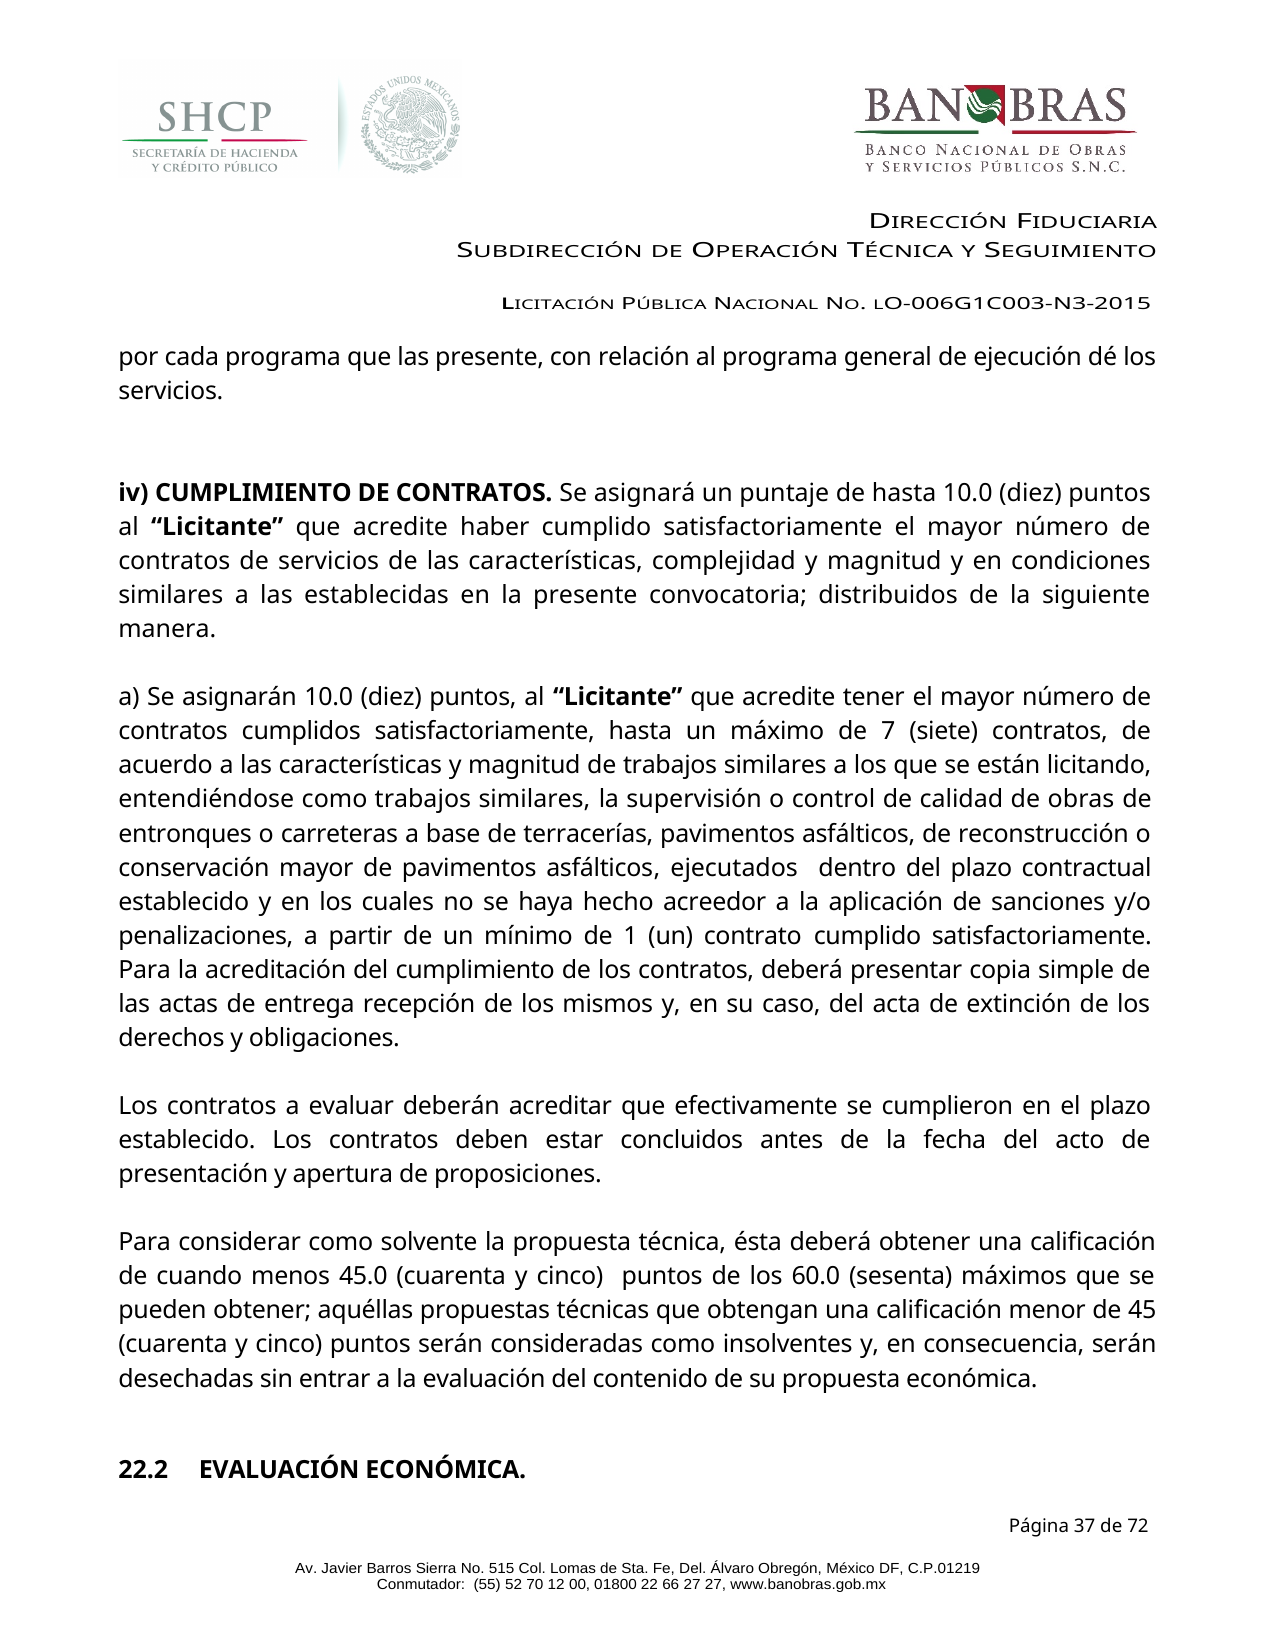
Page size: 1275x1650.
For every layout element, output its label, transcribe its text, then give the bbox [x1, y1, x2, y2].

text Para considerar como solvente la propuesta técnica, ésta deberá obtener una calificación de cuando menos 45.0 (cuarenta y cinco) puntos de los 60.0 (sesenta) máximos que se pueden obtener; aquéllas propuestas técnicas que obtengan una calificación menor de 45 (cuarenta y cinco) puntos serán consideradas como insolventes y, en consecuencia, serán desechadas sin entrar a la evaluación del contenido de su propuesta económica. [118, 1224, 1157, 1394]
picture [852, 83, 1138, 174]
text iv) CUMPLIMIENTO DE CONTRATOS. Se asignará un puntaje de hasta 10.0 (diez) puntos al “Licitante” que acredite haber cumplido satisfactoriamente el mayor número de contratos de servicios de las características, complejidad y magnitud y en condiciones similares a las establecidas en la presente convocatoria; distribuidos de la siguiente manera. [118, 474, 1152, 645]
text Los contratos a evaluar deberán acreditar que efectivamente se cumplieron en el plazo establecido. Los contratos deben estar concluidos antes de la fecha del acto de presentación y apertura de proposiciones. [118, 1088, 1152, 1190]
text 22.2 EVALUACIÓN ECONÓMICA. [118, 1452, 1152, 1486]
text a) Se asignarán 10.0 (diez) puntos, al “Licitante” que acredite tener el mayor número de contratos cumplidos satisfactoriamente, hasta un máximo de 7 (siete) contratos, de acuerdo a las características y magnitud de trabajos similares a los que se están licitando, entendiéndose como trabajos similares, la supervisión o control de calidad de obras de entronques o carreteras a base de terracerías, pavimentos asfálticos, de reconstrucción o conservación mayor de pavimentos asfálticos, ejecutados dentro del plazo contractual establecido y en los cuales no se haya hecho acreedor a la aplicación de sanciones y/o penalizaciones, a partir de un mínimo de 1 (un) contrato cumplido satisfactoriamente. Para la acreditación del cumplimiento de los contratos, deberá presentar copia simple de las actas de entrega recepción de los mismos y, en su caso, del acta de extinción de los derechos y obligaciones. [118, 679, 1152, 1054]
